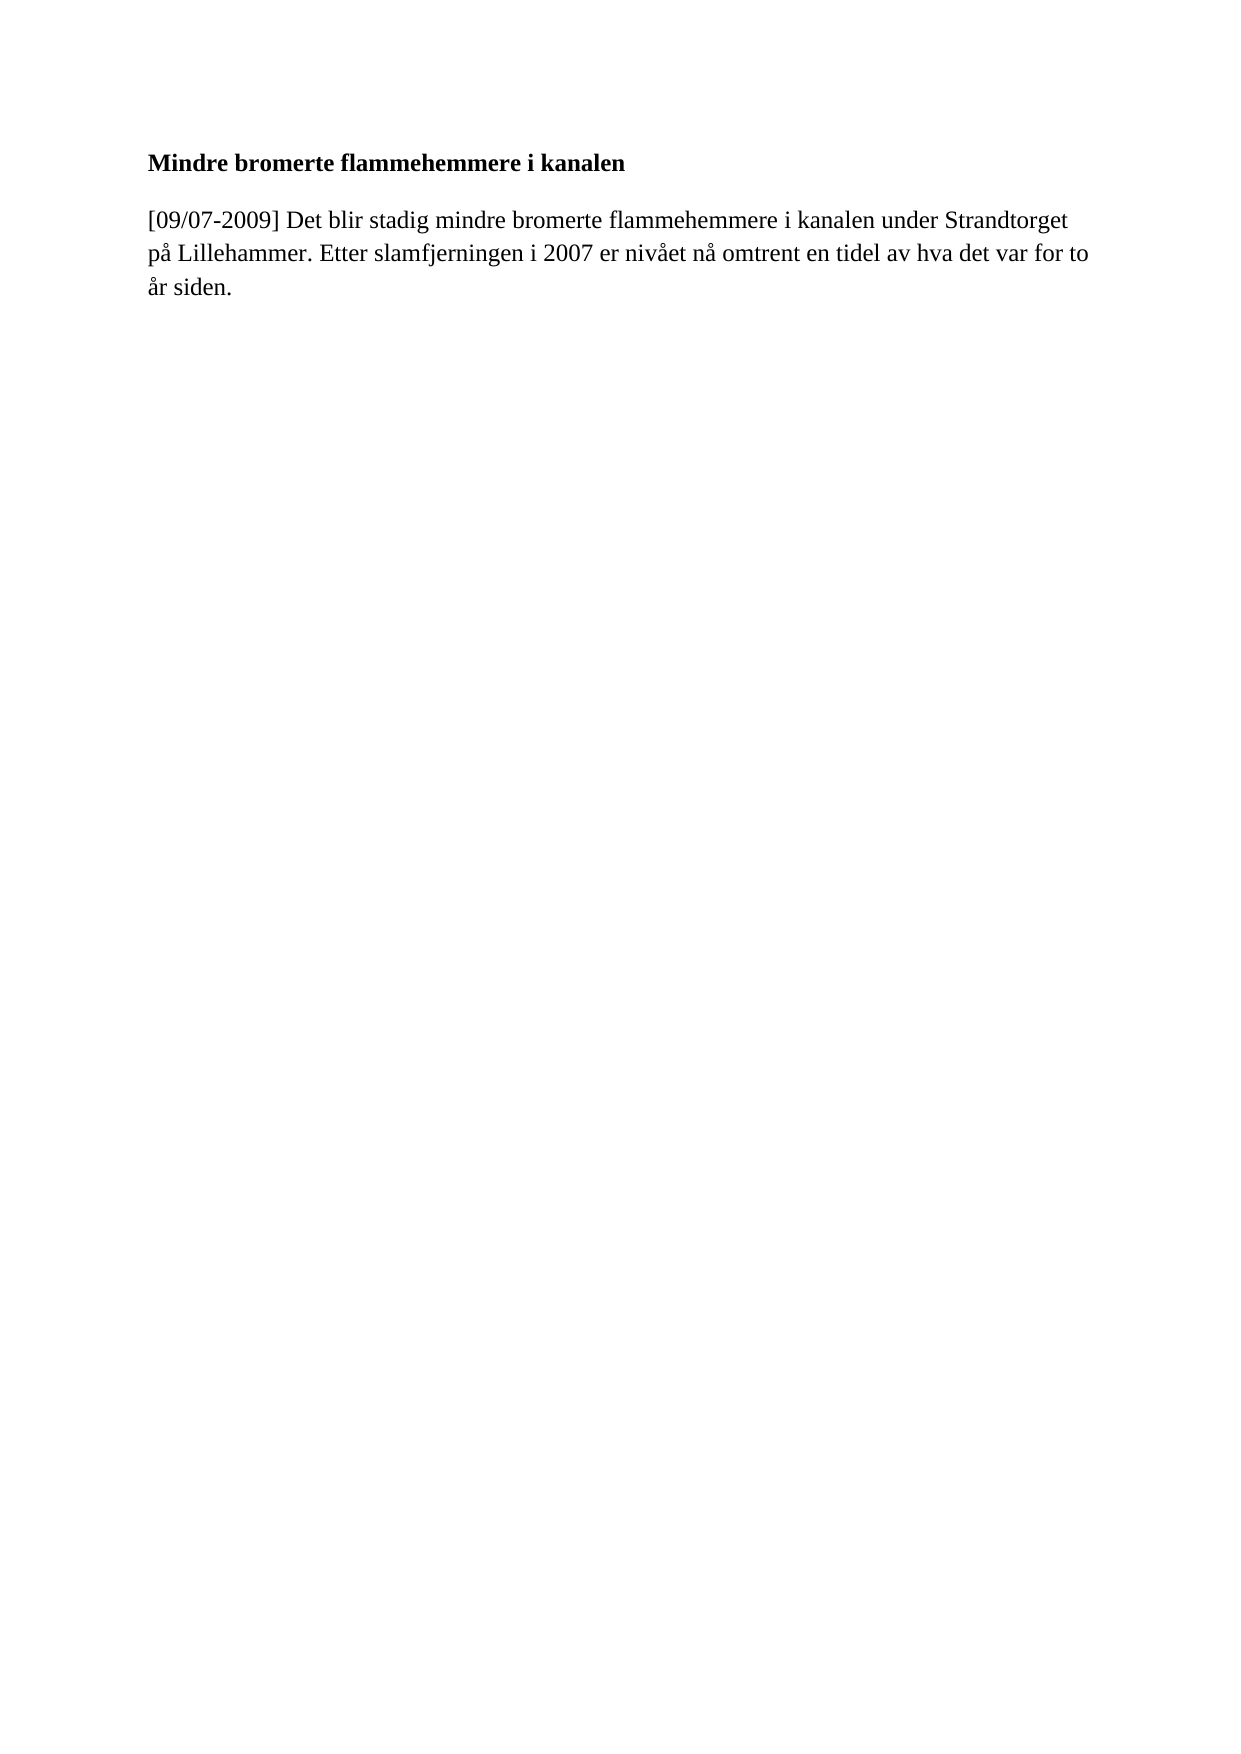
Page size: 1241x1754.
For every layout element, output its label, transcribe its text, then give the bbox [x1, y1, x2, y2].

text [09/07-2009] Det blir stadig mindre bromerte flammehemmere i kanalen under Strandtorget på Lillehammer. Etter slamfjerningen i 2007 er nivået nå omtrent en tidel av hva det var for to år siden. [148, 206, 1093, 300]
text Mindre bromerte flammehemmere i kanalen [148, 148, 1093, 176]
